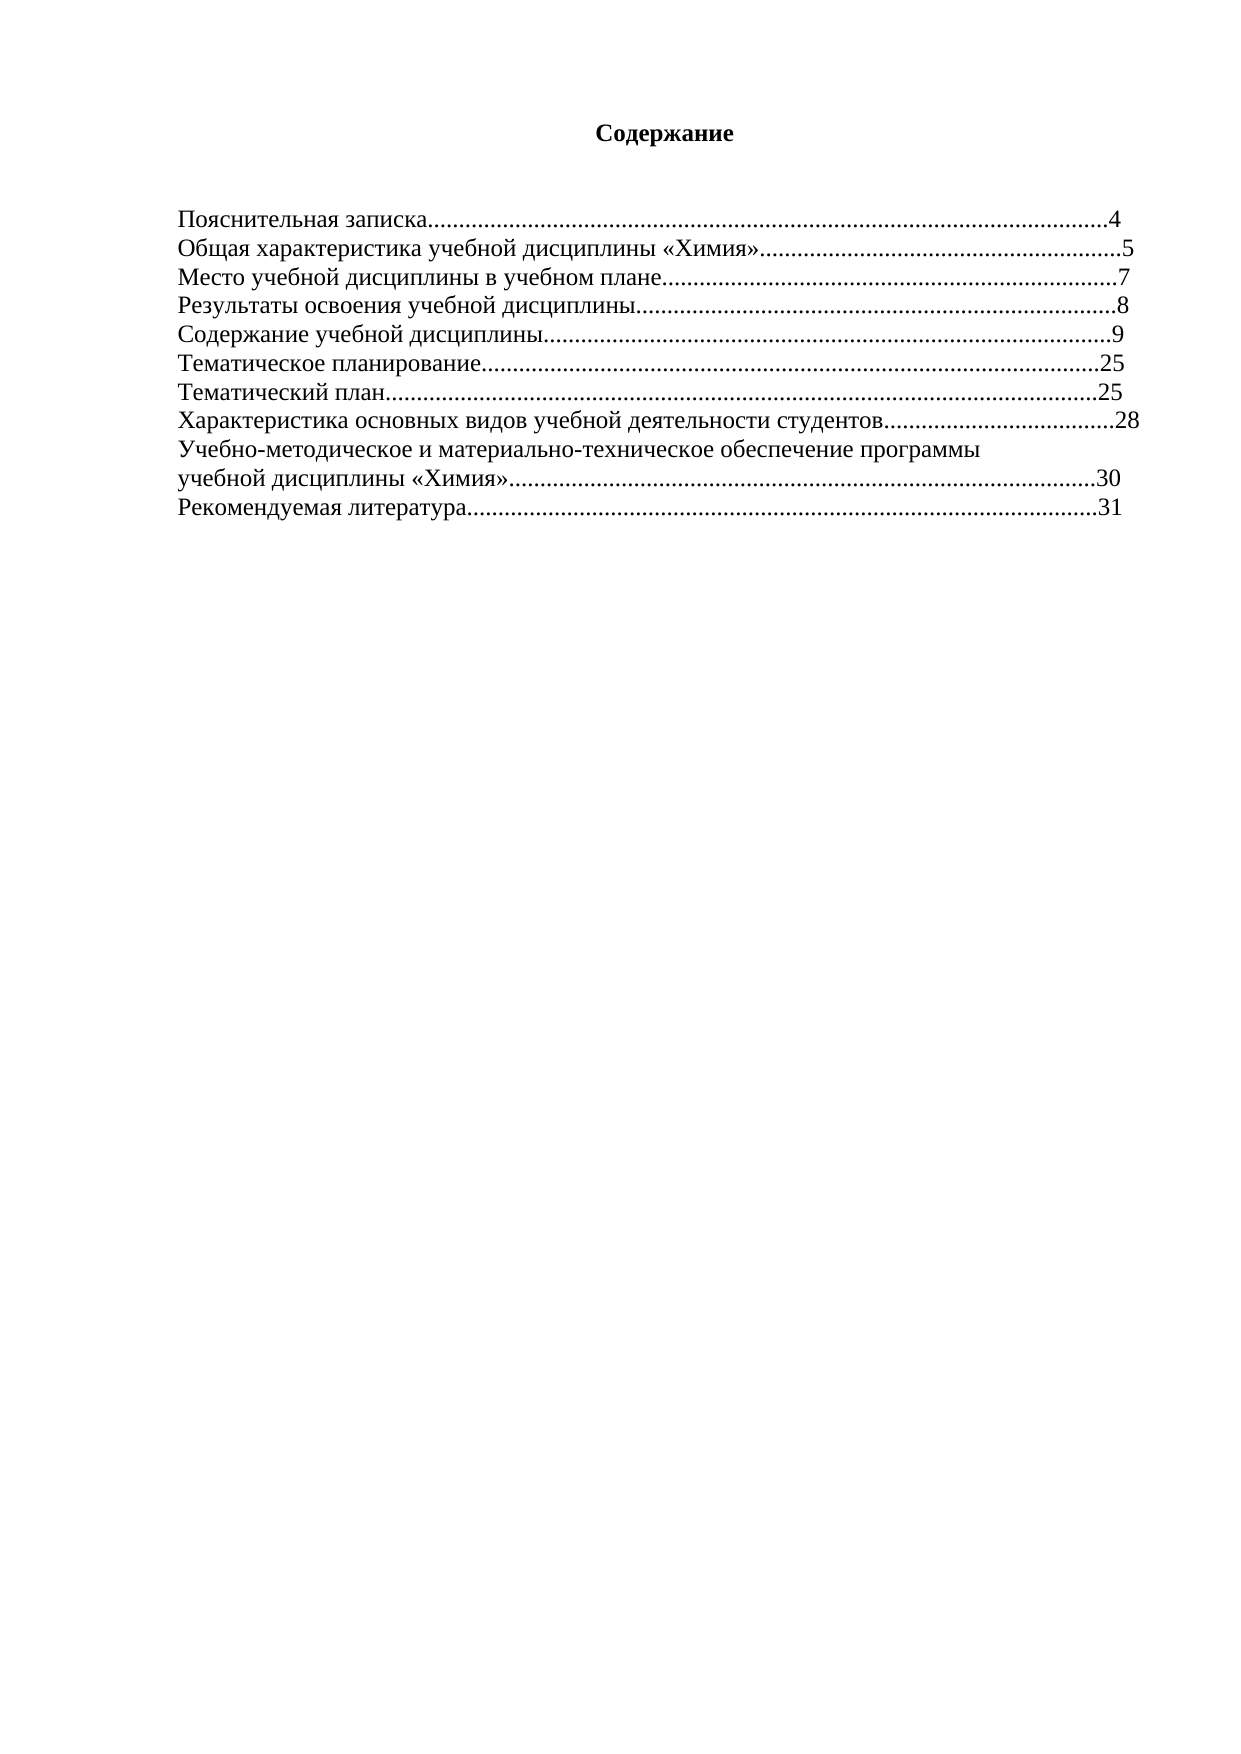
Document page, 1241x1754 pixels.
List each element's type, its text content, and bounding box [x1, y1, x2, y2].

text Место учебной дисциплины в учебном плане.........................................................................7 [177, 262, 1152, 291]
text Пояснительная записка.............................................................................................................4 [177, 204, 1152, 233]
text Характеристика основных видов учебной деятельности студентов.....................................28 [177, 406, 1152, 434]
text Тематический план..................................................................................................................25 [177, 377, 1152, 406]
text учебной дисциплины «Химия»..............................................................................................30 [177, 463, 1152, 492]
text Учебно-методическое и материально-техническое обеспечение программы [177, 434, 1152, 463]
text Содержание учебной дисциплины...........................................................................................9 [177, 319, 1152, 348]
text Тематическое планирование...................................................................................................25 [177, 348, 1152, 377]
text Содержание [177, 118, 1152, 147]
text Общая характеристика учебной дисциплины «Химия»..........................................................5 [177, 233, 1152, 262]
text Рекомендуемая литература.....................................................................................................31 [177, 492, 1152, 521]
text Результаты освоения учебной дисциплины.............................................................................8 [177, 291, 1152, 319]
